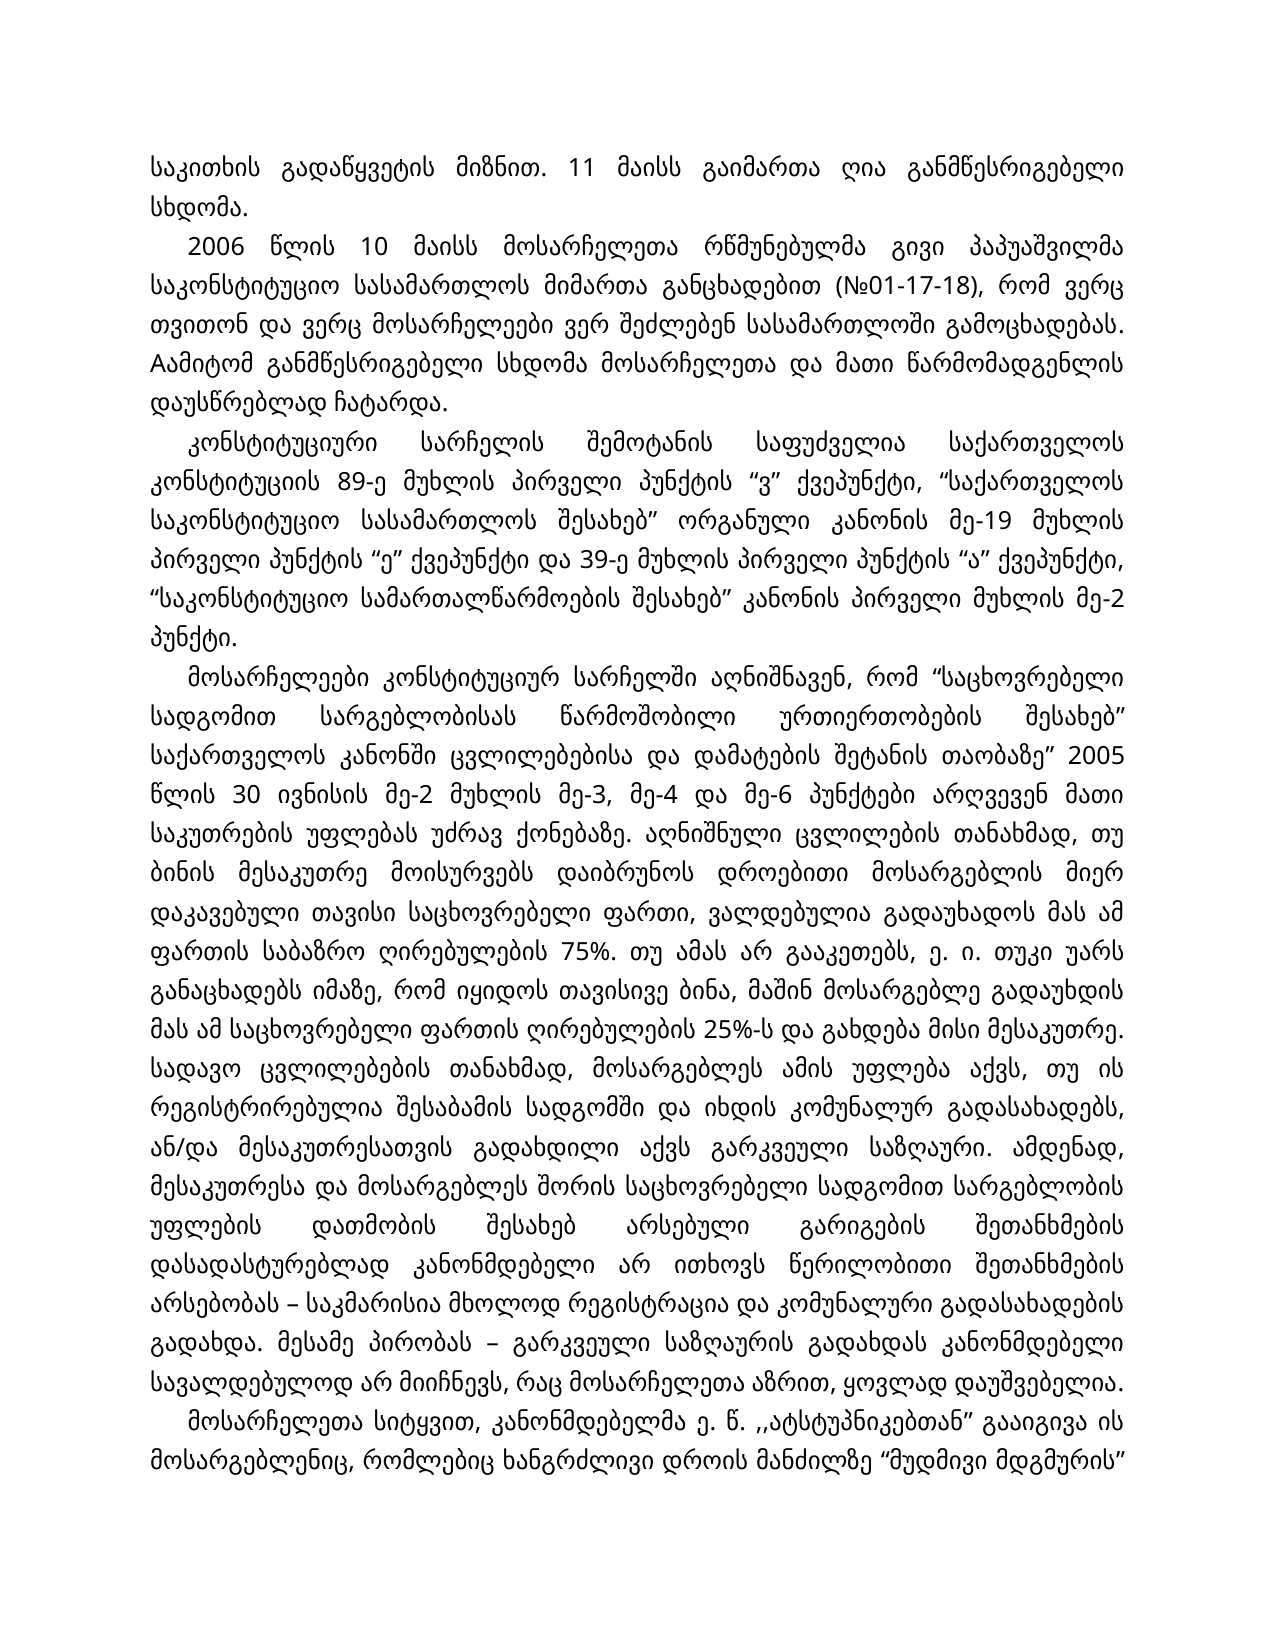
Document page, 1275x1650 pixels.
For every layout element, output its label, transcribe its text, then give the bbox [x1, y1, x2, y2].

text კონსტიტუციური სარჩელის შემოტანის საფუძველია საქართველოს კონსტიტუციის 89-ე მუხლის პირველი პუნქტის “ვ” ქვეპუნქტი, “საქართველოს საკონსტიტუციო სასამართლოს შესახებ” ორგანული კანონის მე-19 მუხლის პირველი პუნქტის “ე” ქვეპუნქტი და 39-ე მუხლის პირველი პუნქტის “ა” ქვეპუნქტი, “საკონსტიტუციო სამართალწარმოების შესახებ” კანონის პირველი მუხლის მე-2 პუნქტი. [150, 424, 1125, 654]
text 2006 წლის 10 მაისს მოსარჩელეთა რწმუნებულმა გივი პაპუაშვილმა საკონსტიტუციო სასამართლოს მიმართა განცხადებით (№01-17-18), რომ ვერც თვითონ და ვერც მოსარჩელეები ვერ შეძლებენ სასამართლოში გამოცხადებას. Aამიტომ განმწესრიგებელი სხდომა მოსარჩელეთა და მათი წარმომადგენლის დაუსწრებლად ჩატარდა. [150, 228, 1125, 419]
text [150, 1403, 1125, 1477]
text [150, 150, 1125, 223]
text მოსარჩელეები კონსტიტუციურ სარჩელში აღნიშნავენ, რომ “საცხოვრებელი სადგომით სარგებლობისას წარმოშობილი ურთიერთობების შესახებ” საქართველოს კანონში ცვლილებებისა და დამატების შეტანის თაობაზე” 2005 წლის 30 ივნისის მე-2 მუხლის მე-3, მე-4 და მე-6 პუნქტები არღვევენ მათი საკუთრების უფლებას უძრავ ქონებაზე. აღნიშნული ცვლილების თანახმად, თუ ბინის მესაკუთრე მოისურვებს დაიბრუნოს დროებითი მოსარგებლის მიერ დაკავებული თავისი საცხოვრებელი ფართი, ვალდებულია გადაუხადოს მას ამ ფართის საბაზრო ღირებულების 75%. თუ ამას არ გააკეთებს, ე. ი. თუკი უარს განაცხადებს იმაზე, რომ იყიდოს თავისივე ბინა, მაშინ მოსარგებლე გადაუხდის მას ამ საცხოვრებელი ფართის ღირებულების 25%-ს და გახდება მისი მესაკუთრე. სადავო ცვლილებების თანახმად, მოსარგებლეს ამის უფლება აქვს, თუ ის რეგისტრირებულია შესაბამის სადგომში და იხდის კომუნალურ გადასახადებს, ან/და მესაკუთრესათვის გადახდილი აქვს გარკვეული საზღაური. ამდენად, მესაკუთრესა და მოსარგებლეს შორის საცხოვრებელი სადგომით სარგებლობის უფლების დათმობის შესახებ არსებული გარიგების შეთანხმების დასადასტურებლად კანონმდებელი არ ითხოვს წერილობითი შეთანხმების არსებობას – საკმარისია მხოლოდ რეგისტრაცია და კომუნალური გადასახადების გადახდა. მესამე პირობას – გარკვეული საზღაურის გადახდას კანონმდებელი სავალდებულოდ არ მიიჩნევს, რაც მოსარჩელეთა აზრით, ყოვლად დაუშვებელია. [150, 659, 1125, 1398]
